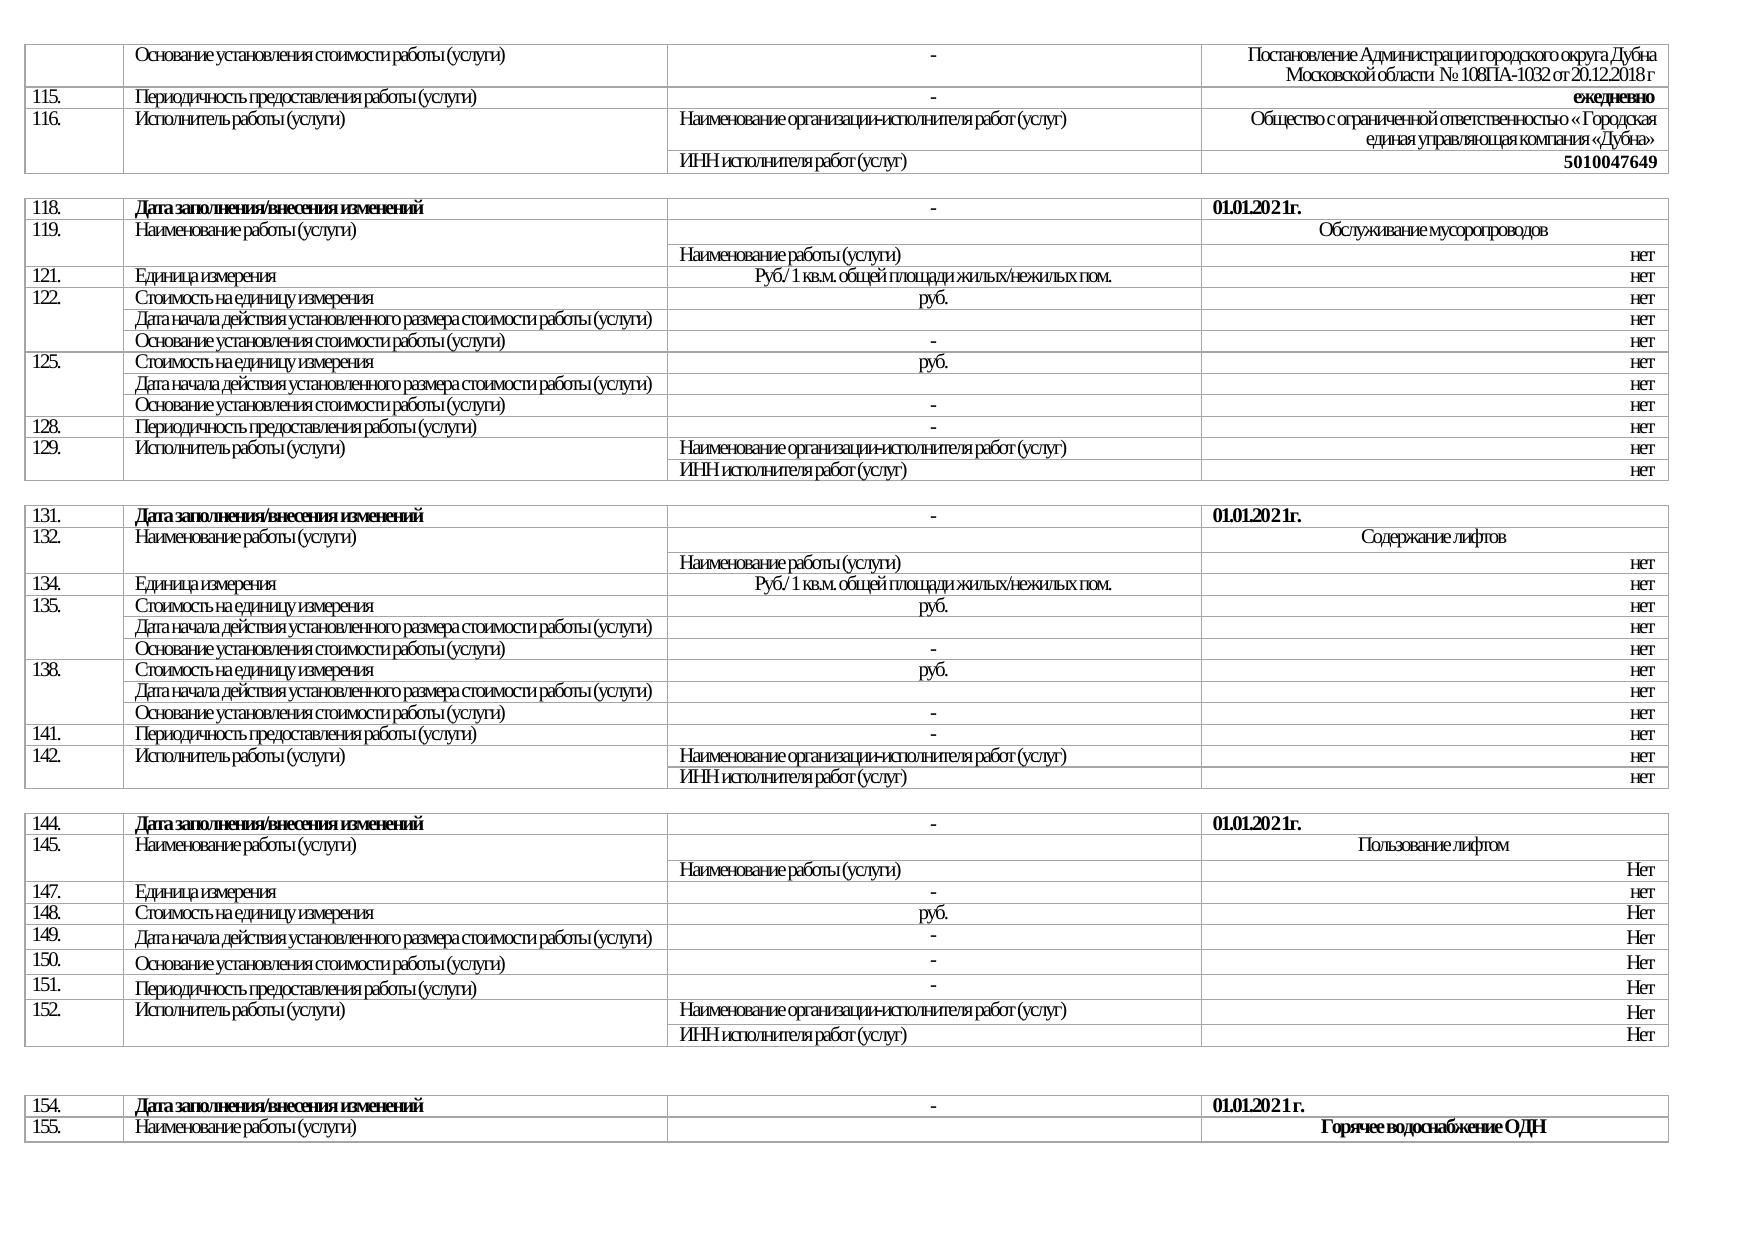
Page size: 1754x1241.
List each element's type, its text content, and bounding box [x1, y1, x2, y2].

table_cell нет [1202, 267, 1668, 287]
table_cell нет [1202, 288, 1668, 308]
table_cell [26, 267, 123, 287]
table_cell [26, 925, 123, 949]
table_cell нет [1202, 245, 1668, 266]
table_cell [26, 882, 123, 902]
table_cell - [668, 703, 1201, 723]
table_cell Исполнитель работы (услуги) [124, 438, 667, 480]
table_cell Наименование работы (услуги) [124, 528, 667, 573]
table_cell [26, 835, 123, 881]
table_cell нет [1202, 639, 1668, 659]
table_cell руб. [668, 353, 1201, 373]
table_header - [668, 506, 1201, 527]
table_cell [668, 310, 1201, 330]
table_cell ежедневно [1202, 88, 1668, 108]
table_cell [668, 617, 1201, 638]
table_header [26, 199, 123, 219]
table_cell [26, 725, 123, 745]
table_cell - [668, 45, 1201, 86]
table_cell 5010047649 [1202, 151, 1668, 172]
table_cell нет [1202, 460, 1668, 480]
table_cell Исполнитель работы (услуги) [124, 1000, 667, 1046]
table_cell [26, 288, 123, 351]
table_cell [26, 1118, 123, 1141]
table_cell - [668, 639, 1201, 659]
table_cell [668, 220, 1201, 244]
table_header [26, 506, 123, 527]
table_cell ИНН исполнителя работ (услуг) [668, 1025, 1201, 1046]
table_cell Нет [1202, 975, 1668, 999]
table_cell ИНН исполнителя работ (услуг) [668, 151, 1201, 172]
table_cell - [668, 882, 1201, 902]
table_cell Общество с ограниченной ответственностью « Городская единая управляющая компания «Дубна» [1202, 109, 1668, 150]
table_cell Стоимость на единицу измерения [124, 288, 667, 308]
table_cell нет [1202, 438, 1668, 459]
table_cell нет [1202, 882, 1668, 902]
table_cell [26, 528, 123, 573]
table_cell нет [1202, 596, 1668, 616]
table_cell Стоимость на единицу измерения [124, 596, 667, 616]
table_cell Периодичность предоставления работы (услуги) [124, 88, 667, 108]
table_cell Горячее водоснабжение ОДН [1202, 1118, 1668, 1141]
table_cell [26, 220, 123, 266]
table_cell Руб./ 1 кв.м. общей площади жилых/нежилых пом. [668, 267, 1201, 287]
table_header [26, 1096, 123, 1116]
table_cell [668, 682, 1201, 702]
table_cell Наименование организации-исполнителя работ (услуг) [668, 438, 1201, 459]
table_header Дата заполнения/внесения изменений [124, 814, 667, 834]
table_cell Наименование организации-исполнителя работ (услуг) [668, 746, 1201, 766]
table_cell Обслуживание мусоропроводов [1202, 220, 1668, 244]
table_cell Стоимость на единицу измерения [124, 904, 667, 924]
table_cell Периодичность предоставления работы (услуги) [124, 417, 667, 437]
table_cell Нет [1202, 1025, 1668, 1046]
table_cell Нет [1202, 1000, 1668, 1024]
table_cell нет [1202, 395, 1668, 416]
table_cell Наименование работы (услуги) [668, 245, 1201, 266]
table_header [26, 814, 123, 834]
table_cell [26, 438, 123, 480]
table_cell [26, 975, 123, 999]
table_cell [668, 374, 1201, 394]
table_cell [26, 950, 123, 974]
table_cell нет [1202, 768, 1668, 788]
table_cell нет [1202, 725, 1668, 745]
table_cell руб. [668, 596, 1201, 616]
table_cell Нет [1202, 861, 1668, 881]
table_cell Нет [1202, 950, 1668, 974]
table_cell Наименование организации-исполнителя работ (услуг) [668, 1000, 1201, 1024]
table_cell нет [1202, 703, 1668, 723]
table_cell нет [1202, 331, 1668, 351]
table_cell [26, 417, 123, 437]
table_cell [26, 109, 123, 172]
table_cell Дата начала действия установленного размера стоимости работы (услуги) [124, 617, 667, 638]
table_header Дата заполнения/внесения изменений [124, 1096, 667, 1116]
table_cell Стоимость на единицу измерения [124, 353, 667, 373]
table_cell нет [1202, 617, 1668, 638]
table_cell [668, 1118, 1201, 1141]
table_cell [668, 528, 1201, 552]
table_cell Наименование работы (услуги) [668, 861, 1201, 881]
table_cell - [668, 417, 1201, 437]
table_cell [124, 1118, 667, 1141]
table_cell нет [1202, 553, 1668, 573]
table_cell ИНН исполнителя работ (услуг) [668, 768, 1201, 788]
table_header Дата заполнения/внесения изменений [124, 199, 667, 219]
table_cell [26, 746, 123, 788]
table_cell нет [1202, 574, 1668, 595]
table_header 01.01.2021 г. [1202, 1096, 1668, 1116]
table_cell - [668, 88, 1201, 108]
table_cell нет [1202, 310, 1668, 330]
table_cell руб. [668, 904, 1201, 924]
table_cell Наименование работы (услуги) [124, 835, 667, 881]
table_cell нет [1202, 353, 1668, 373]
table_cell Основание установления стоимости работы (услуги) [124, 950, 667, 974]
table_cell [1202, 45, 1668, 86]
table_header 01.01.2021г. [1202, 199, 1668, 219]
table_cell [26, 353, 123, 416]
table_cell Стоимость на единицу измерения [124, 660, 667, 681]
table_cell [26, 1000, 123, 1046]
table_header Дата заполнения/внесения изменений [124, 506, 667, 527]
table_cell [26, 660, 123, 723]
table_cell Дата начала действия установленного размера стоимости работы (услуги) [124, 310, 667, 330]
table_cell - [668, 725, 1201, 745]
table_cell - [668, 395, 1201, 416]
table_cell Нет [1202, 925, 1668, 949]
table_cell нет [1202, 682, 1668, 702]
table_cell [26, 574, 123, 595]
table_cell нет [1202, 417, 1668, 437]
table_cell Пользование лифтом [1202, 835, 1668, 859]
table_header 01.01.2021г. [1202, 506, 1668, 527]
table_cell Руб./ 1 кв.м. общей площади жилых/нежилых пом. [668, 574, 1201, 595]
table_cell Периодичность предоставления работы (услуги) [124, 975, 667, 999]
table_cell Дата начала действия установленного размера стоимости работы (услуги) [124, 925, 667, 949]
table_cell - [668, 975, 1201, 999]
table_header - [668, 199, 1201, 219]
table_header - [668, 1096, 1201, 1116]
table_cell Основание установления стоимости работы (услуги) [124, 639, 667, 659]
table_cell Содержание лифтов [1202, 528, 1668, 552]
table_cell - [668, 950, 1201, 974]
table_cell Единица измерения [124, 574, 667, 595]
table_cell Периодичность предоставления работы (услуги) [124, 725, 667, 745]
table_cell Дата начала действия установленного размера стоимости работы (услуги) [124, 682, 667, 702]
table_cell нет [1202, 746, 1668, 766]
table_cell Основание установления стоимости работы (услуги) [124, 703, 667, 723]
table_cell Единица измерения [124, 882, 667, 902]
table_cell Наименование организации-исполнителя работ (услуг) [668, 109, 1201, 150]
table_header - [668, 814, 1201, 834]
table_cell Исполнитель работы (услуги) [124, 746, 667, 788]
table_cell Нет [1202, 904, 1668, 924]
table_cell Основание установления стоимости работы (услуги) [124, 395, 667, 416]
table_cell ИНН исполнителя работ (услуг) [668, 460, 1201, 480]
table_cell Единица измерения [124, 267, 667, 287]
table_cell [26, 88, 123, 108]
table_cell Наименование работы (услуги) [124, 220, 667, 266]
table_cell нет [1202, 374, 1668, 394]
table_cell нет [1202, 660, 1668, 681]
table_cell руб. [668, 660, 1201, 681]
table_header 01.01.2021г. [1202, 814, 1668, 834]
table_cell [668, 835, 1201, 859]
table_cell [26, 596, 123, 659]
table_cell Основание установления стоимости работы (услуги) [124, 331, 667, 351]
table_cell - [668, 925, 1201, 949]
table_cell руб. [668, 288, 1201, 308]
table_cell - [668, 331, 1201, 351]
table_cell [26, 904, 123, 924]
table_cell Исполнитель работы (услуги) [124, 109, 667, 172]
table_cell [124, 45, 667, 86]
table_cell Наименование работы (услуги) [668, 553, 1201, 573]
table_cell Дата начала действия установленного размера стоимости работы (услуги) [124, 374, 667, 394]
